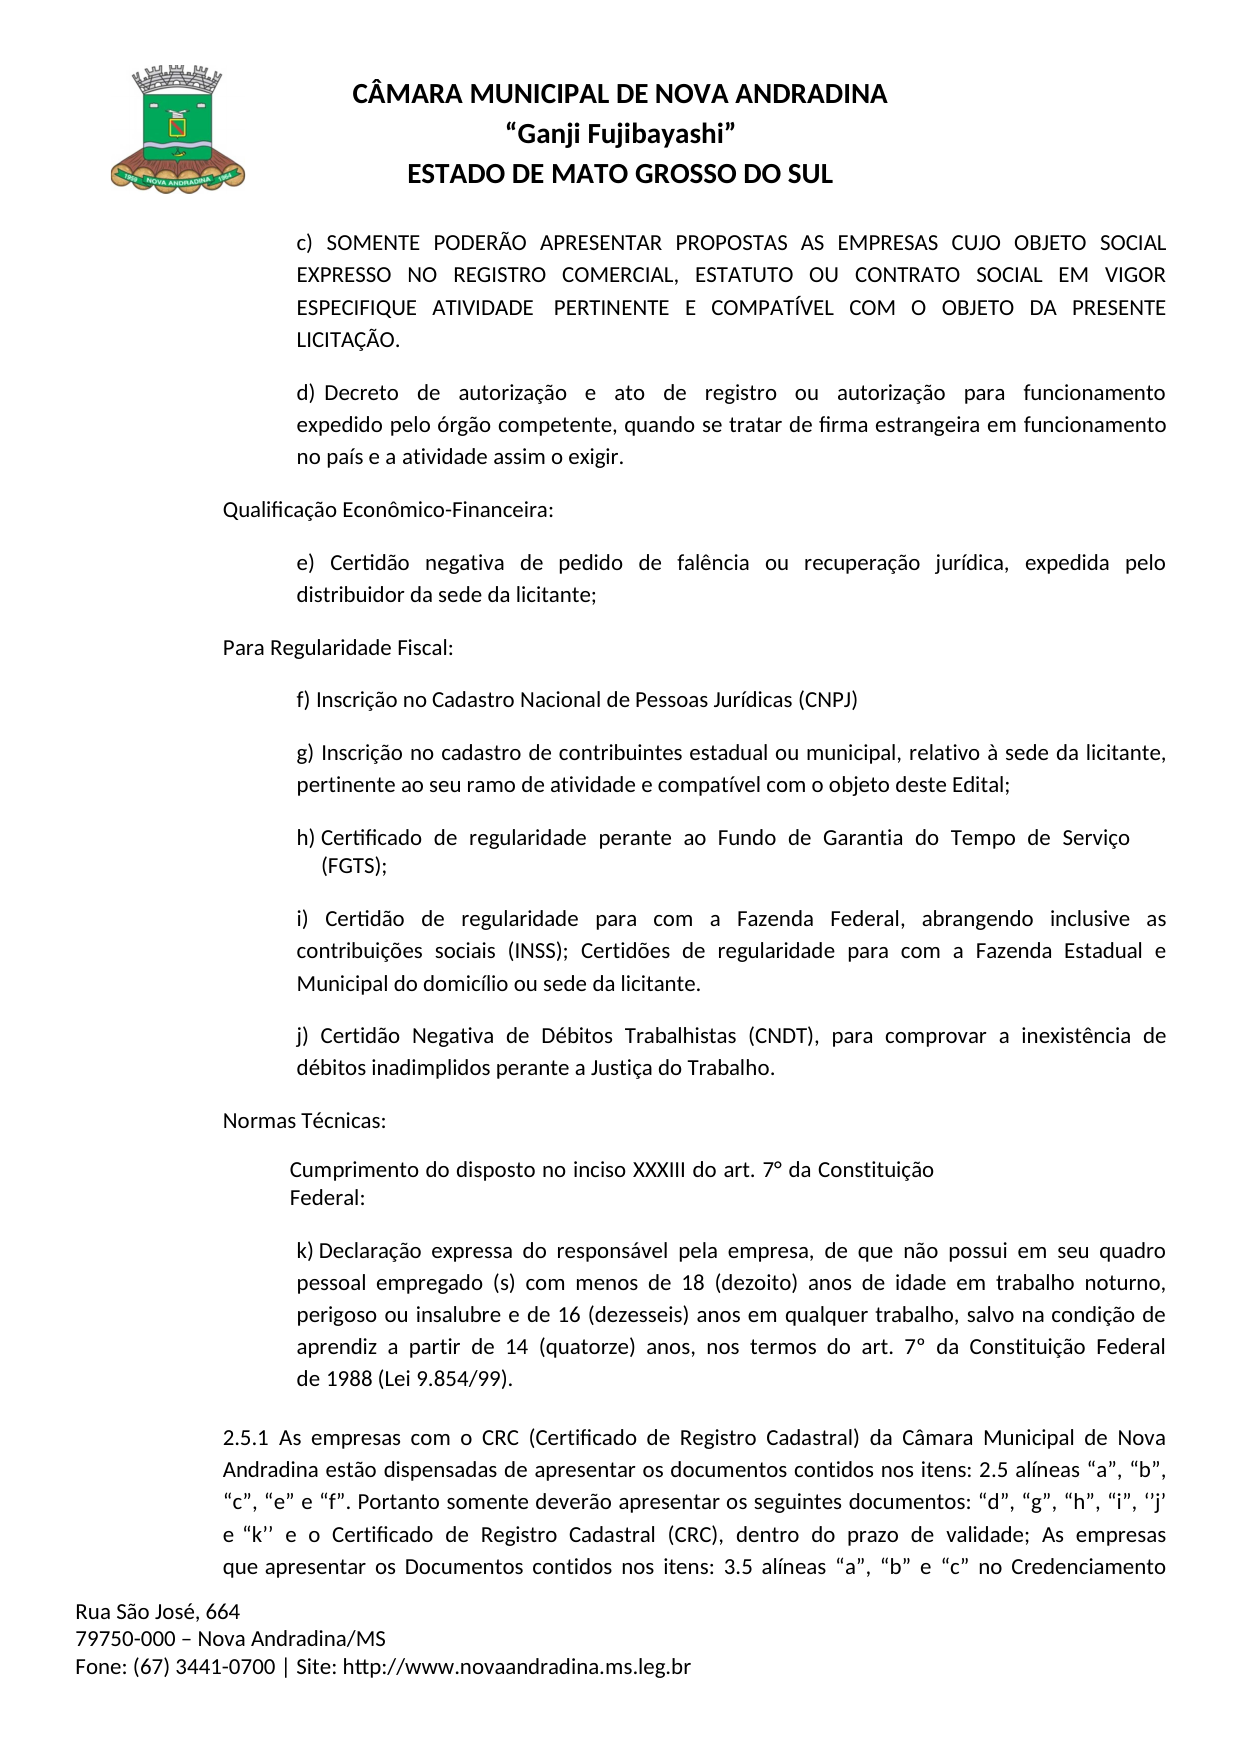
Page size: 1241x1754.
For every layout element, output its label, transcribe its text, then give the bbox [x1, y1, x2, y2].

text Para Regularidade Fiscal: [223, 633, 455, 661]
list Decreto de autorização e ato de registro ou autorização para funcionamento expedido pelo órgão competente, quando se tratar de firma estrangeira em funcionamento no país e a atividade assim o exigir. [296, 378, 1166, 470]
list Certificado de regularidade perante ao Fundo de Garantia do Tempo de Serviço (FGTS); [296, 823, 1130, 879]
list Certidão de regularidade para com a Fazenda Federal, abrangendo inclusive as contribuições sociais (INSS); Certidões de regularidade para com a Fazenda Estadual e Municipal do domicílio ou sede da licitante. [296, 904, 1166, 997]
text Qualificação Econômico-Financeira: [223, 495, 555, 523]
list Certidão negativa de pedido de falência ou recuperação jurídica, expedida pelo distribuidor da sede da licitante; [296, 548, 1166, 608]
text Cumprimento do disposto no inciso XXXIII do art. 7° da Constituição Federal: [289, 1155, 934, 1211]
picture [110, 65, 246, 194]
text Normas Técnicas: [223, 1106, 387, 1134]
list Inscrição no Cadastro Nacional de Pessoas Jurídicas (CNPJ) [296, 686, 859, 714]
list Inscrição no cadastro de contribuintes estadual ou municipal, relativo à sede da licitante, pertinente ao seu ramo de atividade e compatível com o objeto deste Edital; [296, 738, 1166, 799]
list SOMENTE PODERÃO APRESENTAR PROPOSTAS AS EMPRESAS CUJO OBJETO SOCIAL EXPRESSO NO REGISTRO COMERCIAL, ESTATUTO OU CONTRATO SOCIAL EM VIGOR ESPECIFIQUE ATIVIDADE PERTINENTE E COMPATÍVEL COM O OBJETO DA PRESENTE LICITAÇÃO. [296, 228, 1166, 353]
list Declaração expressa do responsável pela empresa, de que não possui em seu quadro pessoal empregado (s) com menos de 18 (dezoito) anos de idade em trabalho noturno, perigoso ou insalubre e de 16 (dezesseis) anos em qualquer trabalho, salvo na condição de aprendiz a partir de 14 (quatorze) anos, nos termos do art. 7º da Constituição Federal de 1988 (Lei 9.854/99). [296, 1236, 1166, 1393]
list Certidão Negativa de Débitos Trabalhistas (CNDT), para comprovar a inexistência de débitos inadimplidos perante a Justiça do Trabalho. [296, 1021, 1166, 1082]
